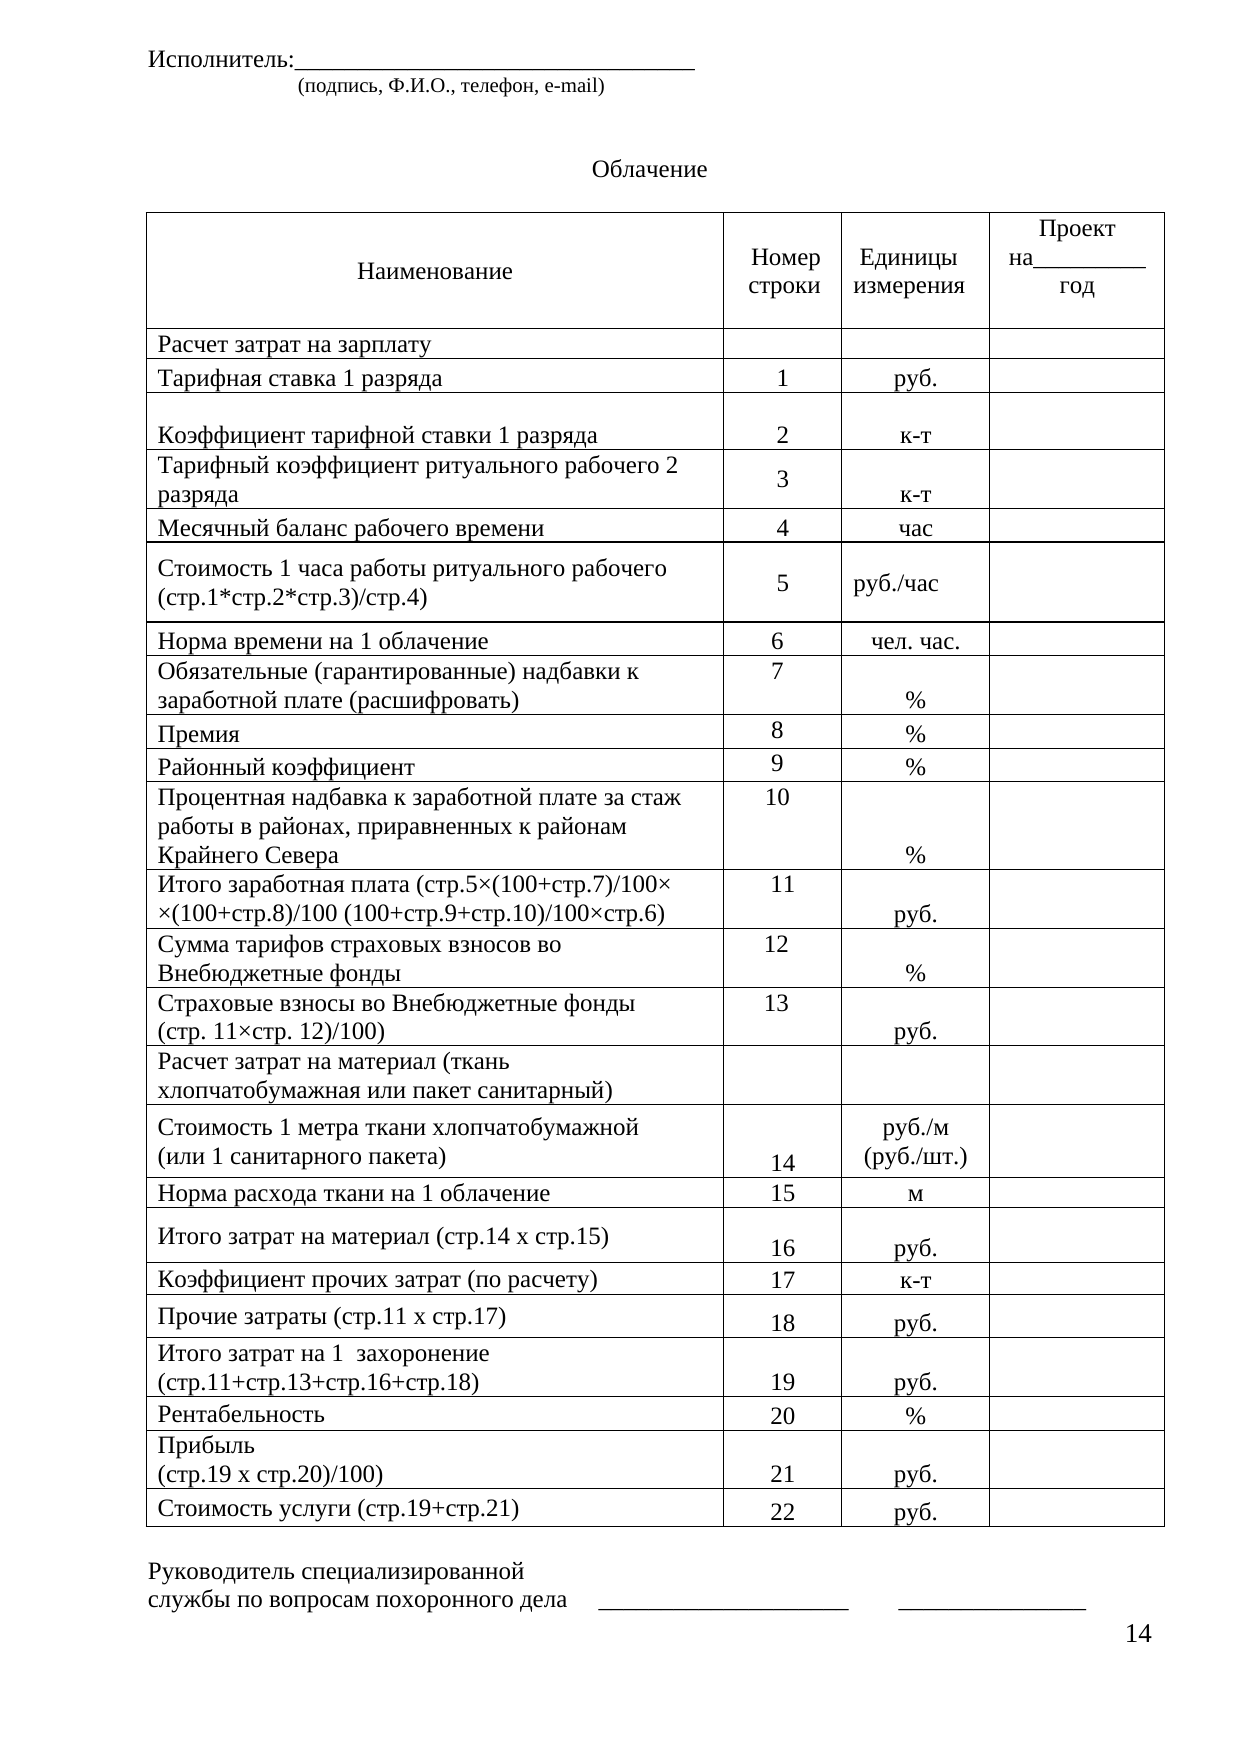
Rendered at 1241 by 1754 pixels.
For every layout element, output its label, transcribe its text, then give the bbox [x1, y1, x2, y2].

table_cell [990, 988, 1164, 1045]
table_cell Норма времени на 1 облачение [147, 623, 723, 655]
table_cell 5 [724, 543, 841, 621]
text Облачение [148, 154, 1152, 183]
table_cell Обязательные (гарантированные) надбавки к заработной плате (расшифровать) [147, 656, 723, 714]
table_cell руб./м (руб./шт.) [842, 1105, 989, 1177]
table_cell Месячный баланс рабочего времени [147, 509, 723, 541]
table_cell Расчет затрат на зарплату [147, 329, 723, 358]
table_cell 21 [724, 1431, 841, 1488]
table_cell м [842, 1178, 989, 1207]
table_cell Прочие затраты (стр.11 х стр.17) [147, 1295, 723, 1337]
table_cell к-т [842, 450, 989, 508]
table_cell % [842, 929, 989, 987]
table_cell % [842, 715, 989, 747]
table_cell [990, 749, 1164, 781]
table_cell [990, 1105, 1164, 1177]
table_cell Тарифная ставка 1 разряда [147, 359, 723, 392]
table_cell [990, 450, 1164, 508]
table_cell % [842, 656, 989, 714]
table_cell 20 [724, 1397, 841, 1429]
table_cell [990, 509, 1164, 541]
table_cell [990, 359, 1164, 392]
table_cell руб. [842, 988, 989, 1045]
text Исполнитель:________________________________ [148, 44, 1152, 73]
table_cell [990, 393, 1164, 449]
table_cell 13 [724, 988, 841, 1045]
table_cell [724, 1046, 841, 1104]
table_cell руб. [842, 1338, 989, 1396]
table_cell Рентабельность [147, 1397, 723, 1429]
table_cell 10 [724, 782, 841, 868]
table_cell [724, 329, 841, 358]
table_cell [990, 1431, 1164, 1488]
table_cell [990, 1046, 1164, 1104]
table_cell Коэффициент прочих затрат (по расчету) [147, 1263, 723, 1293]
table_header Номер строки [724, 213, 841, 328]
table_cell [990, 870, 1164, 928]
table_header Единицы измерения [842, 213, 989, 328]
table_cell Тарифный коэффициент ритуального рабочего 2 разряда [147, 450, 723, 508]
table_cell Страховые взносы во Внебюджетные фонды (стр. 11×стр. 12)/100) [147, 988, 723, 1045]
table_cell Процентная надбавка к заработной плате за стаж работы в районах, приравненных к районам Крайнего Севера [147, 782, 723, 868]
table_cell % [842, 749, 989, 781]
text службы по вопросам похоронного дела ____________________ _______________ [148, 1584, 1152, 1613]
table_cell Районный коэффициент [147, 749, 723, 781]
table_cell [990, 1263, 1164, 1293]
table_cell к-т [842, 393, 989, 449]
table_cell [990, 1338, 1164, 1396]
table_cell 2 [724, 393, 841, 449]
table_cell руб. [842, 1489, 989, 1526]
table_cell [842, 1046, 989, 1104]
table_cell Итого заработная плата (стр.5×(100+стр.7)/100× ×(100+стр.8)/100 (100+стр.9+стр.10)/100×стр.6) [147, 870, 723, 928]
table_cell руб. [842, 1295, 989, 1337]
table_cell % [842, 782, 989, 868]
table_cell руб. [842, 1208, 989, 1262]
table_cell Стоимость 1 часа работы ритуального рабочего (стр.1*стр.2*стр.3)/стр.4) [147, 543, 723, 621]
table_cell [842, 329, 989, 358]
table_cell Стоимость 1 метра ткани хлопчатобумажной (или 1 санитарного пакета) [147, 1105, 723, 1177]
table_cell [990, 1178, 1164, 1207]
table_cell 1 [724, 359, 841, 392]
table_cell [990, 543, 1164, 621]
table_cell Прибыль (стр.19 х стр.20)/100) [147, 1431, 723, 1488]
table_cell 16 [724, 1208, 841, 1262]
table_cell [990, 715, 1164, 747]
table_cell Стоимость услуги (стр.19+стр.21) [147, 1489, 723, 1526]
table_cell Сумма тарифов страховых взносов во Внебюджетные фонды [147, 929, 723, 987]
table_cell Итого затрат на материал (стр.14 х стр.15) [147, 1208, 723, 1262]
table_cell [990, 1295, 1164, 1337]
table_cell Итого затрат на 1 захоронение (стр.11+стр.13+стр.16+стр.18) [147, 1338, 723, 1396]
table_cell 19 [724, 1338, 841, 1396]
table_cell 17 [724, 1263, 841, 1293]
table_header Наименование [147, 213, 723, 328]
text Руководитель специализированной [148, 1556, 1152, 1584]
table_cell [990, 1489, 1164, 1526]
table_cell [990, 329, 1164, 358]
table_cell 4 [724, 509, 841, 541]
table_cell 6 [724, 623, 841, 655]
table_cell 9 [724, 749, 841, 781]
table_cell 11 [724, 870, 841, 928]
table_cell руб. [842, 870, 989, 928]
table_cell [990, 1397, 1164, 1429]
table_cell 14 [724, 1105, 841, 1177]
table_cell [990, 623, 1164, 655]
table_cell руб./час [842, 543, 989, 621]
table_cell Премия [147, 715, 723, 747]
table_cell 8 [724, 715, 841, 747]
table_cell руб. [842, 359, 989, 392]
table_cell Расчет затрат на материал (ткань хлопчатобумажная или пакет санитарный) [147, 1046, 723, 1104]
table_cell Коэффициент тарифной ставки 1 разряда [147, 393, 723, 449]
table_cell Норма расхода ткани на 1 облачение [147, 1178, 723, 1207]
table_cell [990, 1208, 1164, 1262]
table_cell 7 [724, 656, 841, 714]
table_cell 12 [724, 929, 841, 987]
table_cell к-т [842, 1263, 989, 1293]
text (подпись, Ф.И.О., телефон, e-mail) [148, 73, 1152, 97]
table_cell 15 [724, 1178, 841, 1207]
table_cell час [842, 509, 989, 541]
table_cell [990, 782, 1164, 868]
table_cell % [842, 1397, 989, 1429]
table_cell 18 [724, 1295, 841, 1337]
table_cell [990, 656, 1164, 714]
table_cell руб. [842, 1431, 989, 1488]
table_cell [990, 929, 1164, 987]
table_cell 22 [724, 1489, 841, 1526]
table_cell 3 [724, 450, 841, 508]
table_cell чел. час. [842, 623, 989, 655]
table_header Проект на_________ год [990, 213, 1164, 328]
